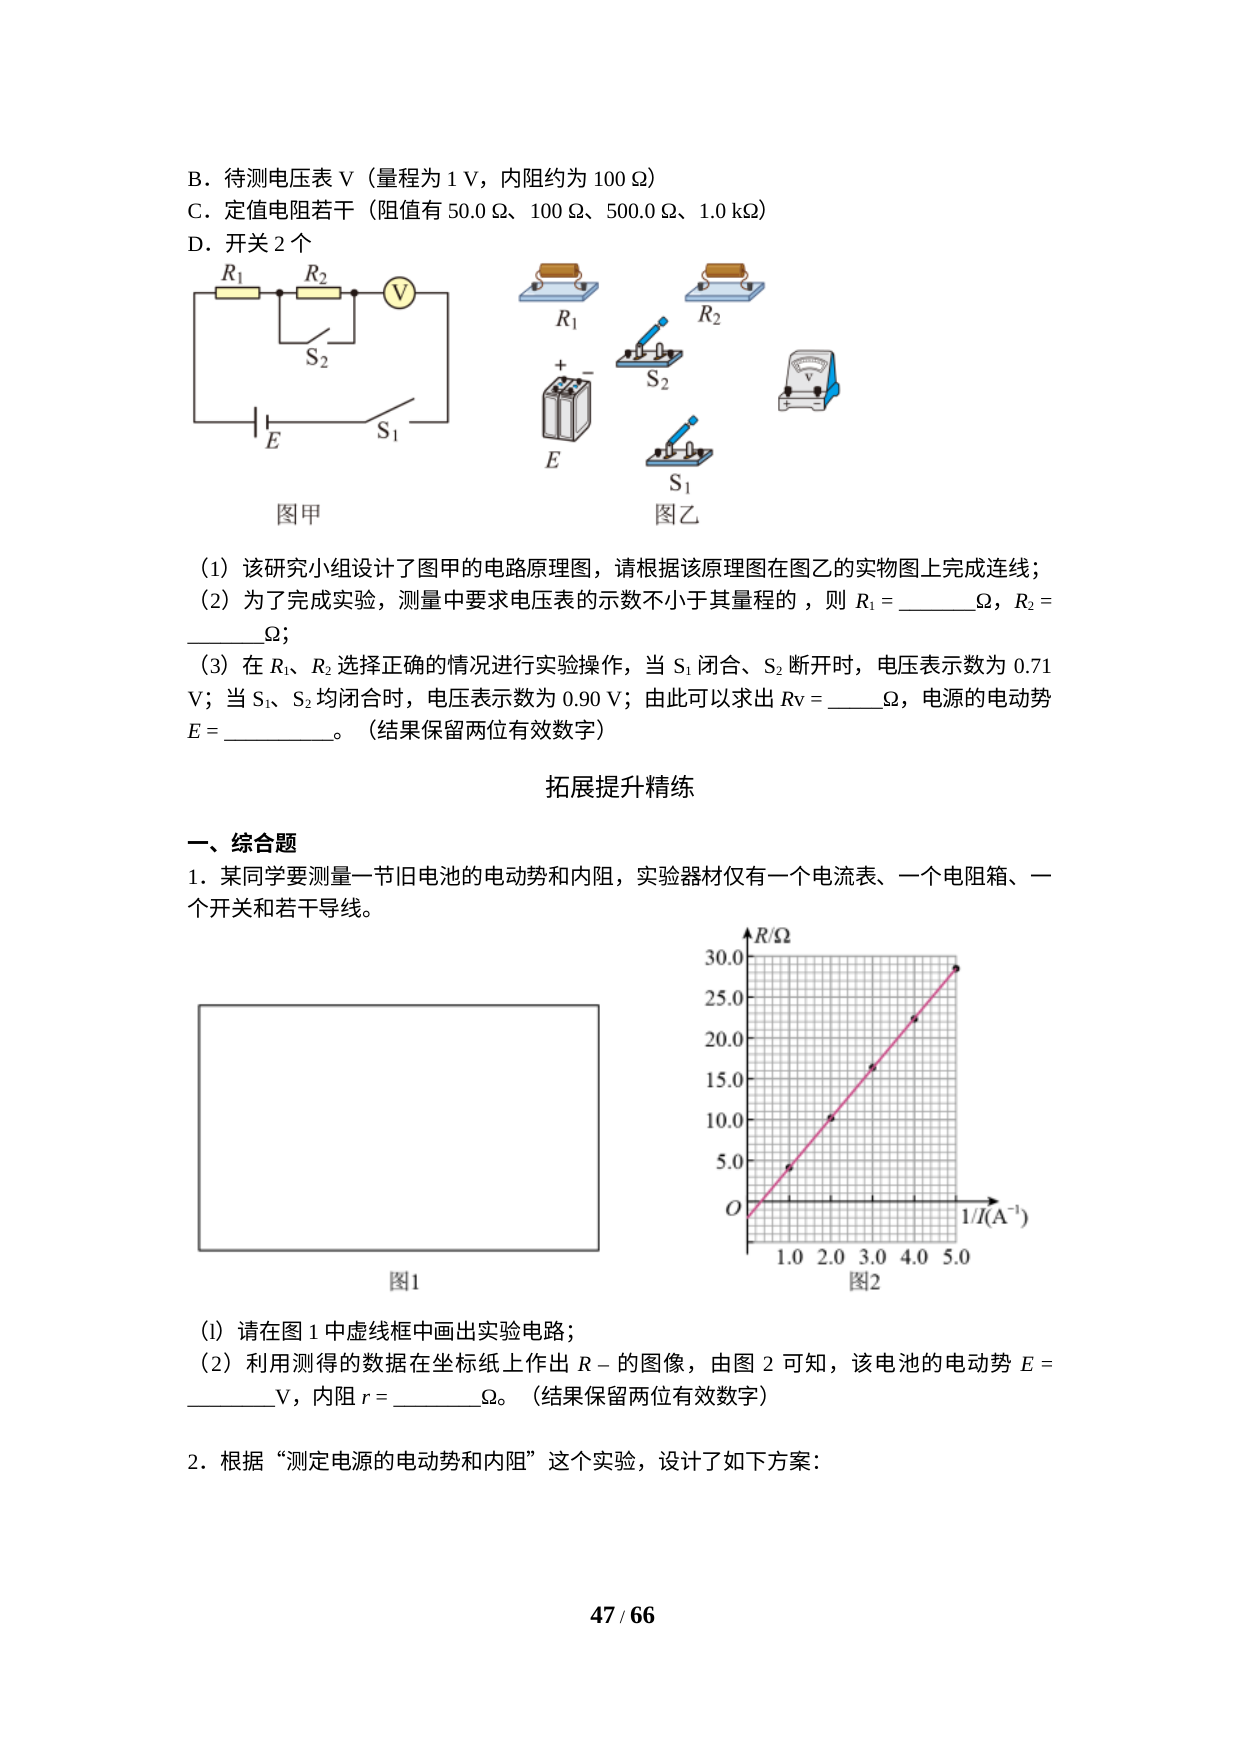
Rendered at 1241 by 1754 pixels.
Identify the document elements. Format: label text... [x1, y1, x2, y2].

picture [187, 257, 846, 531]
text （1）该研究小组设计了图甲的电路原理图，请根据该原理图在图乙的实物图上完成连线； [187, 550, 1053, 583]
picture [187, 923, 1030, 1296]
subtitle 拓展提升精练 [187, 753, 1053, 818]
text 1．某同学要测量一节旧电池的电动势和内阻，实验器材仅有一个电流表、一个电阻箱、一个开关和若干导线。 [187, 858, 1053, 923]
text 2．根据“测定电源的电动势和内阻”这个实验，设计了如下方案： [187, 1443, 1053, 1476]
text （2）利用测得的数据在坐标纸上作出 R – 的图像，由图 2 可知，该电池的电动势 E = ________V，内阻 r = ________Ω。（结果保留两位有效数字） [187, 1346, 1053, 1411]
text C．定值电阻若干（阻值有 50.0 Ω、100 Ω、500.0 Ω、1.0 kΩ） [187, 193, 1053, 225]
text B．待测电压表 V（量程为 1 V，内阻约为 100 Ω） [187, 160, 1053, 193]
text （3）在 R1、R2 选择正确的情况进行实验操作，当 S1 闭合、S2 断开时，电压表示数为 0.71 V；当 S1、S2 均闭合时，电压表示数为 0.90 V；由此可以求出 Rv = _____Ω，电源的电动势 E = __________。（结果保留两位有效数字） [187, 648, 1053, 745]
text （2）为了完成实验，测量中要求电压表的示数不小于其量程的 ，则 R1 = _______Ω，R2 = _______Ω； [187, 583, 1053, 648]
text D．开关 2 个 [187, 225, 1053, 258]
text 一、综合题 [187, 826, 1053, 858]
text （l）请在图 1 中虚线框中画出实验电路； [187, 1313, 1053, 1346]
